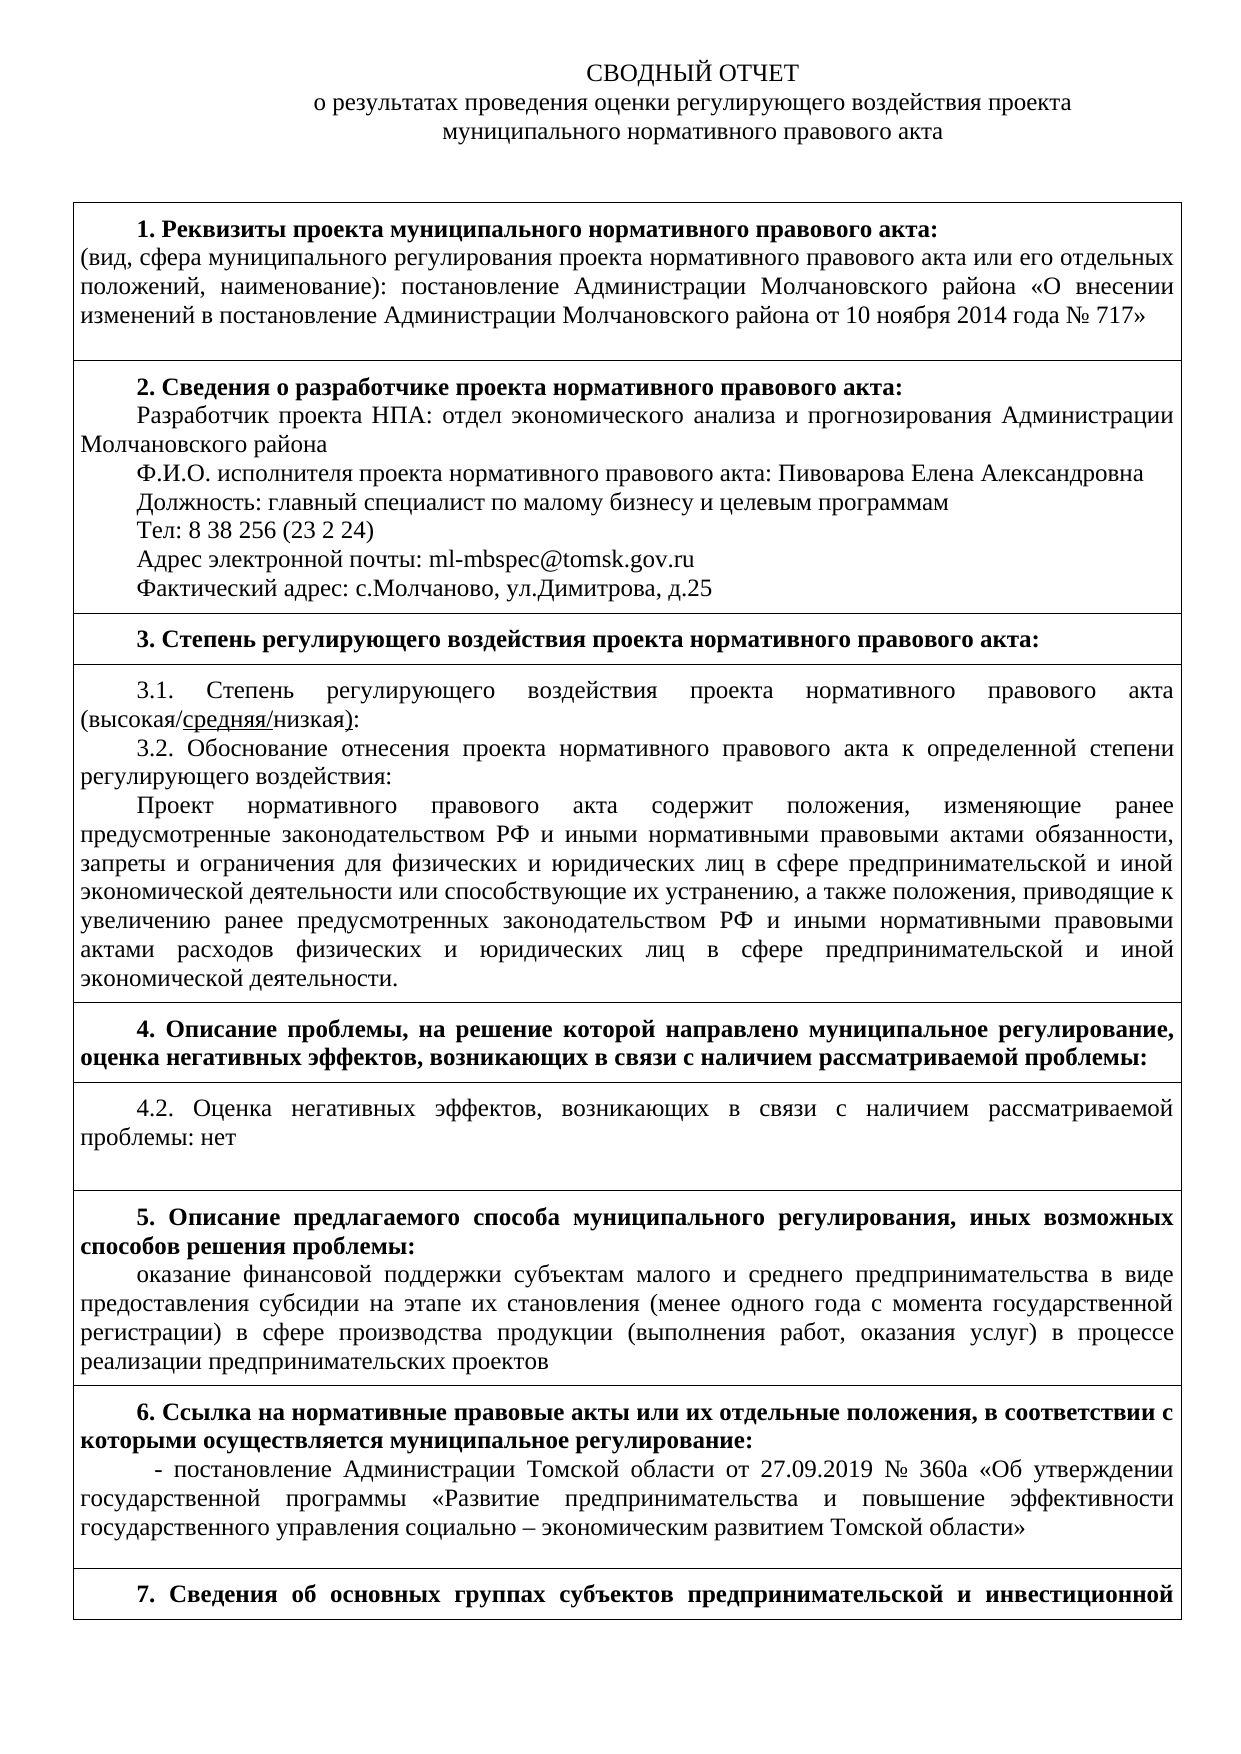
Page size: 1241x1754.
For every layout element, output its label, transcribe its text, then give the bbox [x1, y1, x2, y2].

table_cell 3.1. Степень регулирующего воздействия проекта нормативного правового акта (высокая/средняя/низкая): 3.2. Обоснование отнесения проекта нормативного правового акта к определенной степени регулирующего воздействия: Проект нормативного правового акта содержит положения, изменяющие ранее предусмотренные законодательством РФ и иными нормативными правовыми актами обязанности, запреты и ограничения для физических и юридических лиц в сфере предпринимательской и иной экономической деятельности или способствующие их устранению, а также положения, приводящие к увеличению ранее предусмотренных законодательством РФ и иными нормативными правовыми актами расходов физических и юридических лиц в сфере предпринимательской и иной экономической деятельности. [74, 665, 1181, 1002]
text муниципального нормативного правового акта [177, 116, 1152, 144]
table_header 1. Реквизиты проекта муниципального нормативного правового акта: (вид, сфера муниципального регулирования проекта нормативного правового акта или его отдельных положений, наименование): постановление Администрации Молчановского района «О внесении изменений в постановление Администрации Молчановского района от 10 ноября 2014 года № 717» [74, 203, 1181, 360]
table_cell 6. Ссылка на нормативные правовые акты или их отдельные положения, в соответствии с которыми осуществляется муниципальное регулирование: - постановление Администрации Томской области от 27.09.2019 № 360а «Об утверждении государственной программы «Развитие предпринимательства и повышение эффективности государственного управления социально – экономическим развитием Томской области» [74, 1386, 1181, 1568]
table_cell 4.2. Оценка негативных эффектов, возникающих в связи с наличием рассматриваемой проблемы: нет [74, 1083, 1181, 1190]
table_cell 3. Степень регулирующего воздействия проекта нормативного правового акта: [74, 614, 1181, 663]
table_cell 5. Описание предлагаемого способа муниципального регулирования, иных возможных способов решения проблемы: оказание финансовой поддержки субъектам малого и среднего предпринимательства в виде предоставления субсидии на этапе их становления (менее одного года с момента государственной регистрации) в сфере производства продукции (выполнения работ, оказания услуг) в процессе реализации предпринимательских проектов [74, 1191, 1181, 1385]
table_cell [74, 1569, 1181, 1619]
text о результатах проведения оценки регулирующего воздействия проекта [177, 87, 1152, 116]
table_cell 2. Сведения о разработчике проекта нормативного правового акта: Разработчик проекта НПА: отдел экономического анализа и прогнозирования Администрации Молчановского района Ф.И.О. исполнителя проекта нормативного правового акта: Пивоварова Елена Александровна Должность: главный специалист по малому бизнесу и целевым программам Тел: 8 38 256 (23 2 24) Адрес электронной почты: ml-mbspec@tomsk.gov.ru Фактический адрес: с.Молчаново, ул.Димитрова, д.25 [74, 361, 1181, 612]
text СВОДНЫЙ ОТЧЕТ [177, 58, 1152, 87]
table_cell 4. Описание проблемы, на решение которой направлено муниципальное регулирование, оценка негативных эффектов, возникающих в связи с наличием рассматриваемой проблемы: [74, 1003, 1181, 1082]
